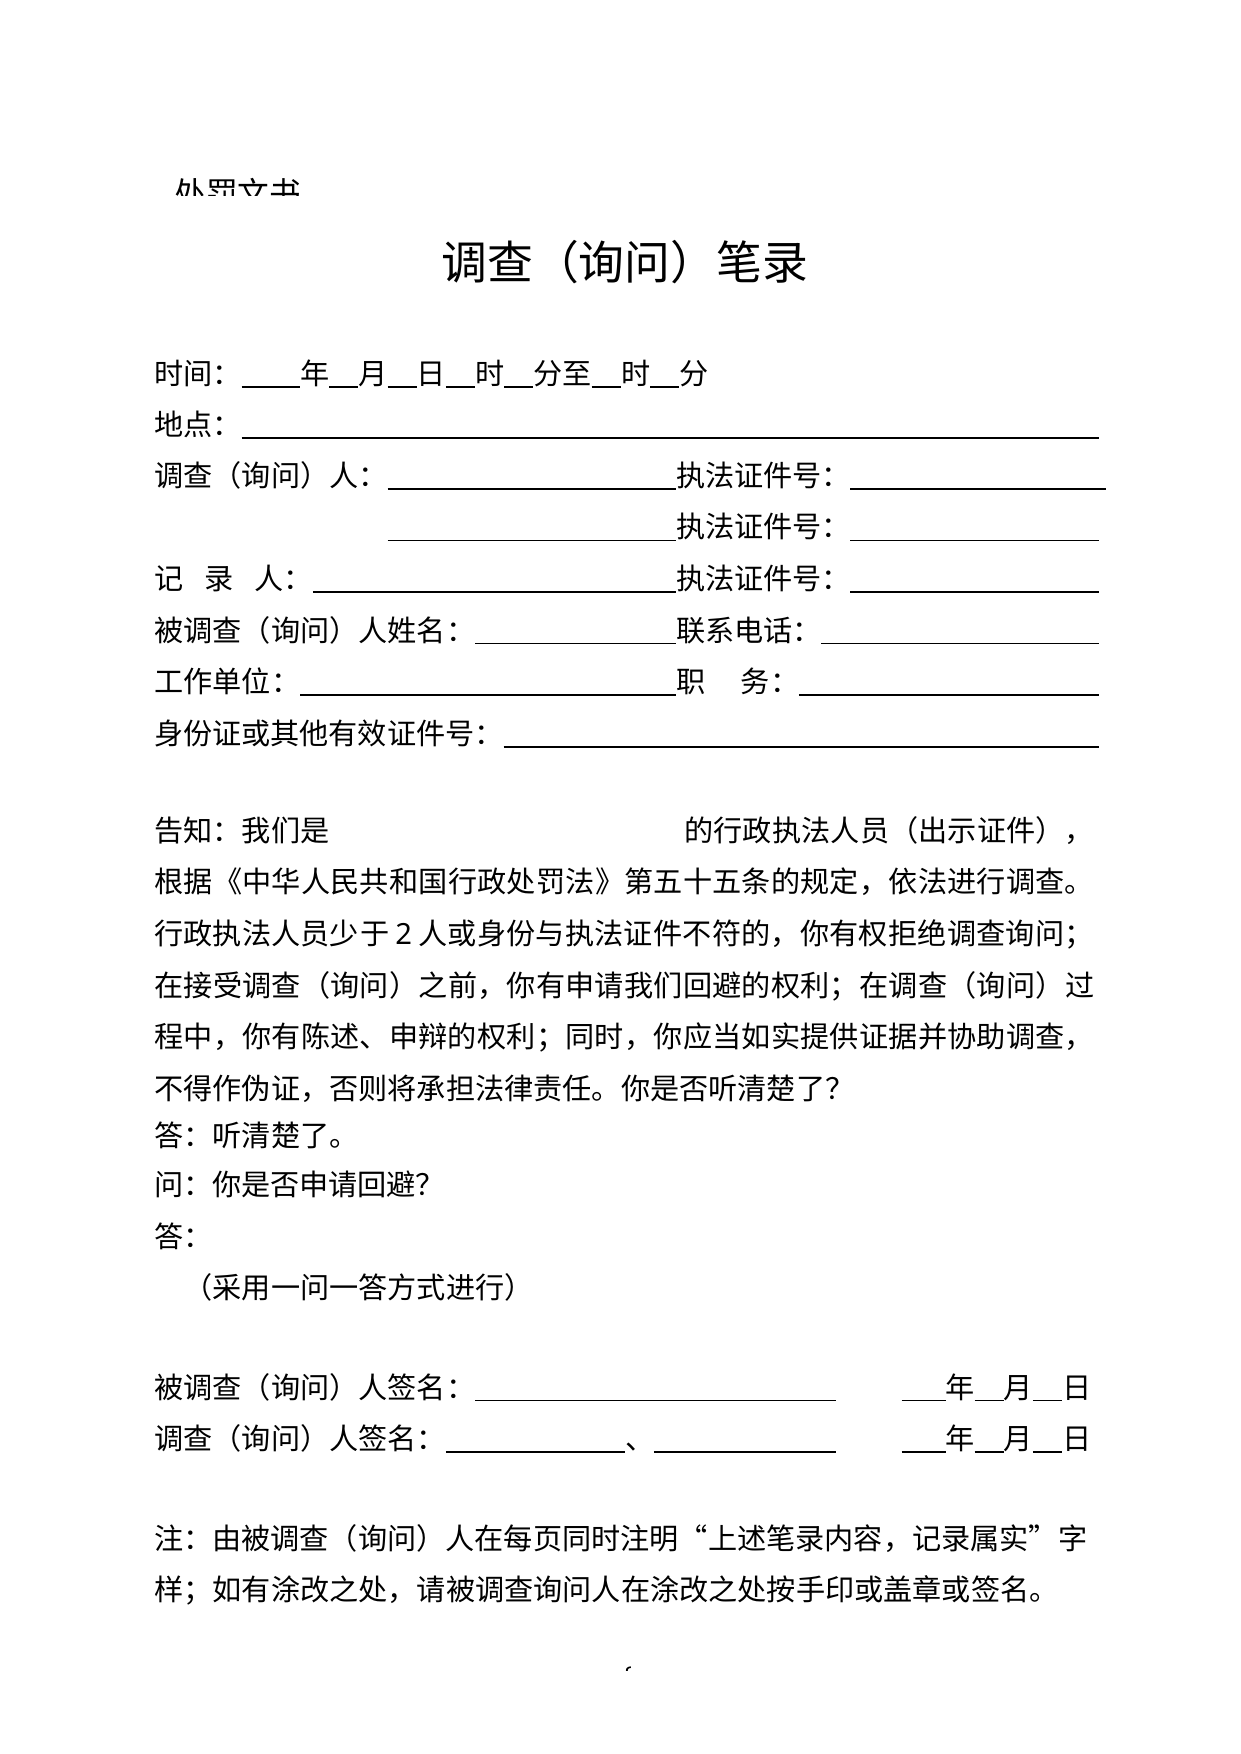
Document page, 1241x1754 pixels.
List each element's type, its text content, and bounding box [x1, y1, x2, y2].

text 时间： 年 月 日 时 分至 时 分 [154, 350, 1130, 393]
text 被调查（询问）人签名： 年 月 日调查（询问）人签名： 、 年 月 日 [154, 1364, 1091, 1458]
text （采用一问一答方式进行） [183, 1264, 1130, 1307]
text 地点： 调查（询问）人： 执法证件号： [154, 401, 1102, 495]
text 注：由被调查（询问）人在每页同时注明“上述笔录内容，记录属实”字样；如有涂改之处，请被调查询问人在涂改之处按手印或盖章或签名。 [154, 1516, 1087, 1609]
text 告知：我们是 的行政执法人员（出示证件）， 根据《中华人民共和国行政处罚法》第五十五条的规定，依法进行调查。行政执法人员少于2人或身份与执法证件不符的，你有权拒绝调查询问；在接受调查（询问）之前，你有申请我们回避的权利；在调查（询问）过程中，你有陈述、申辩的权利；同时，你应当如实提供证据并协助调查，不得作伪证，否则将承担法律责任。你是否听清楚了？ [154, 807, 1095, 1107]
text 答：听清楚了。 [154, 1117, 1130, 1153]
subtitle 调查（询问）笔录 [123, 226, 1126, 292]
text 问：你是否申请回避？ 答： [154, 1162, 446, 1255]
text 执法证件号： 记 录 人： 执法证件号： 被调查（询问）人姓名： 联系电话： 工作单位： 职 务： 身份证或其他有效证件号： [154, 504, 1102, 753]
